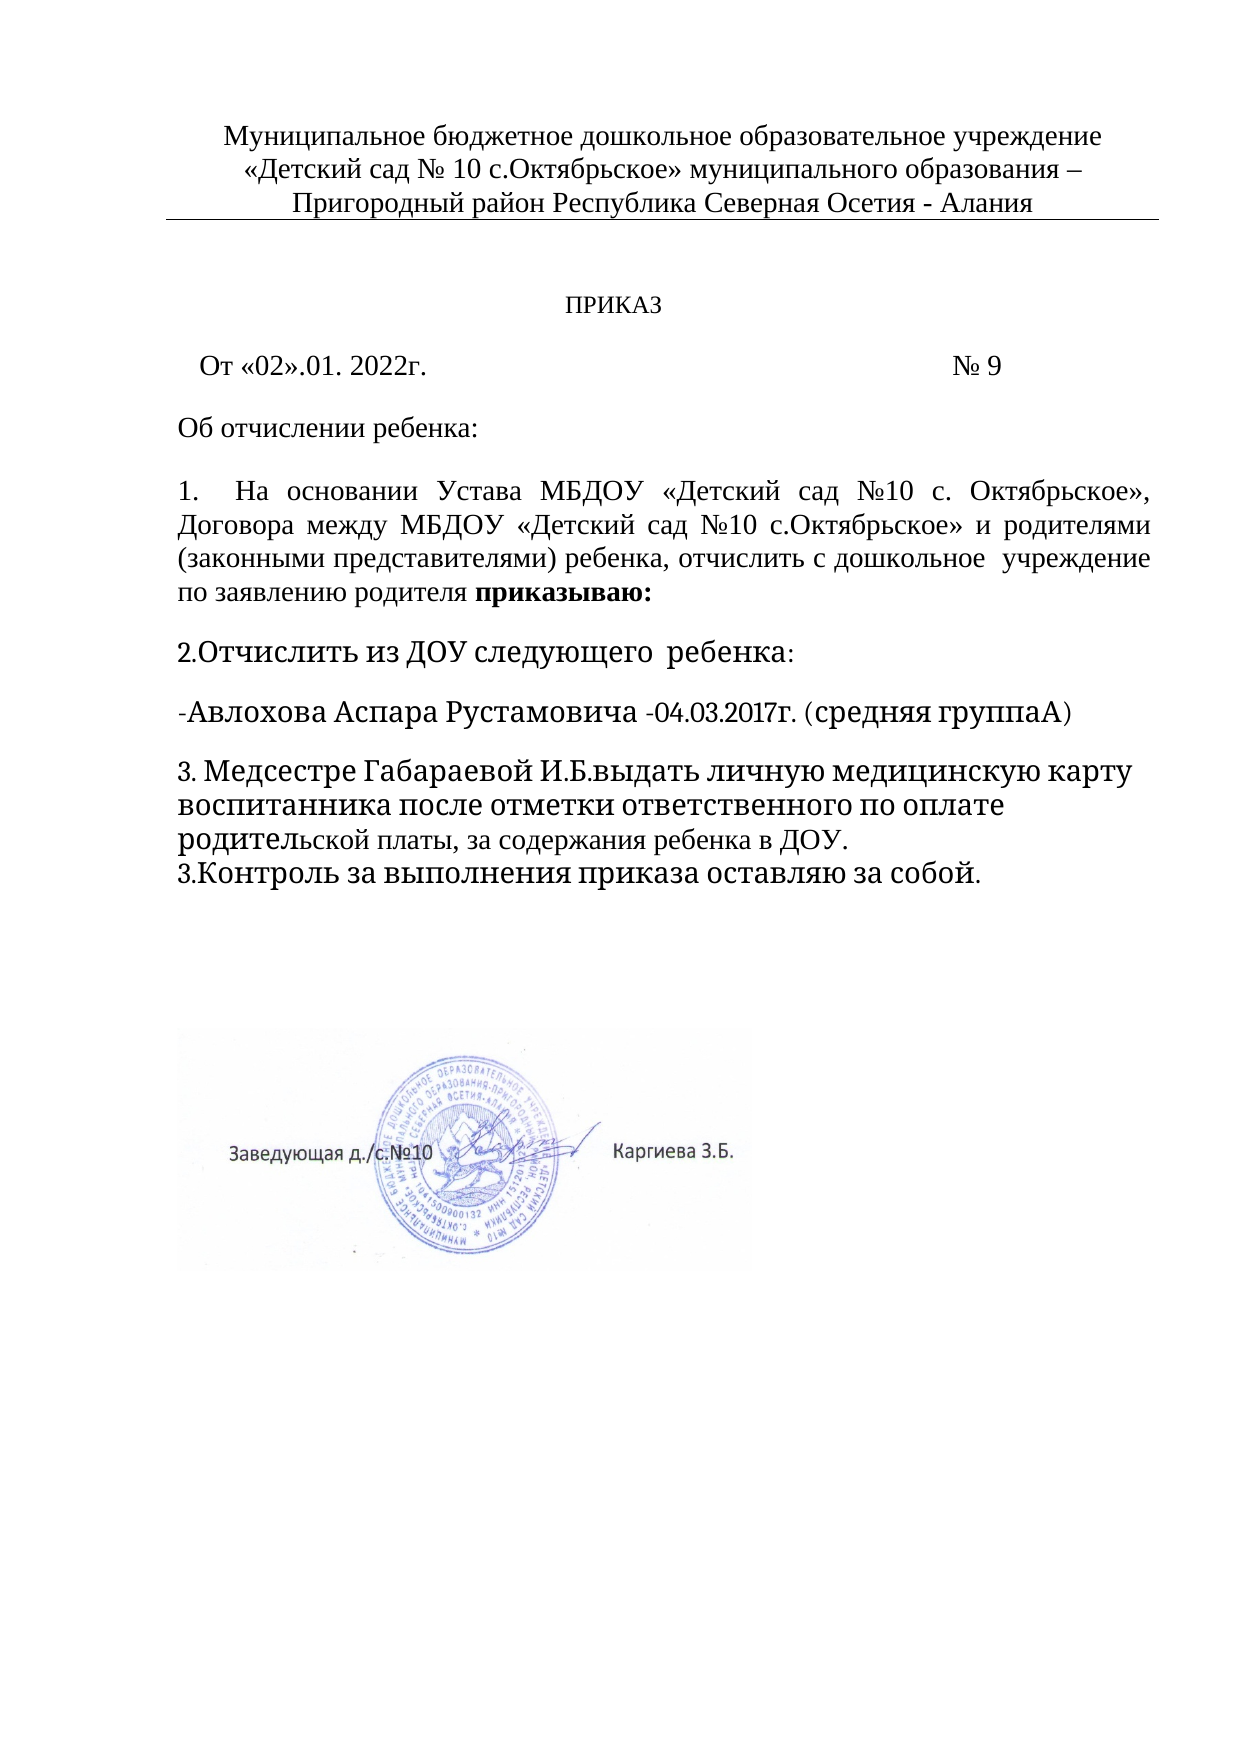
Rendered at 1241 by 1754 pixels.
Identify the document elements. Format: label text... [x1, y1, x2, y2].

text -Авлохова Аспара Рустамовича -04.03.2017г. (средняя группаА) [177, 696, 1152, 729]
picture [177, 1028, 753, 1271]
text 2.Отчислить из ДОУ следующего ребенка: [177, 637, 1152, 670]
table_header Муниципальное бюджетное дошкольное образовательное учреждение «Детский сад № 10 с.Октябрьское» муниципального образования – Пригородный район Республика Северная Осетия - Алания [166, 118, 1159, 219]
text От «02».01. 2022г. № 9 [177, 348, 1152, 381]
text 3.Контроль за выполнения приказа оставляю за собой. [177, 857, 1152, 891]
text Об отчислении ребенка: [177, 411, 1152, 444]
text 1. На основании Устава МБДОУ «Детский сад №10 с. Октябрьское», Договора между МБДОУ «Детский сад №10 с.Октябрьское» и родителями (законными представителями) ребенка, отчислить с дошкольное учреждение по заявлению родителя приказываю: [177, 473, 1152, 607]
text ПРИКАЗ [177, 290, 1152, 319]
text 3. Медсестре Габараевой И.Б.выдать личную медицинскую карту воспитанника после отметки ответственного по оплате родительской платы, за содержания ребенка в ДОУ. [177, 755, 1152, 857]
